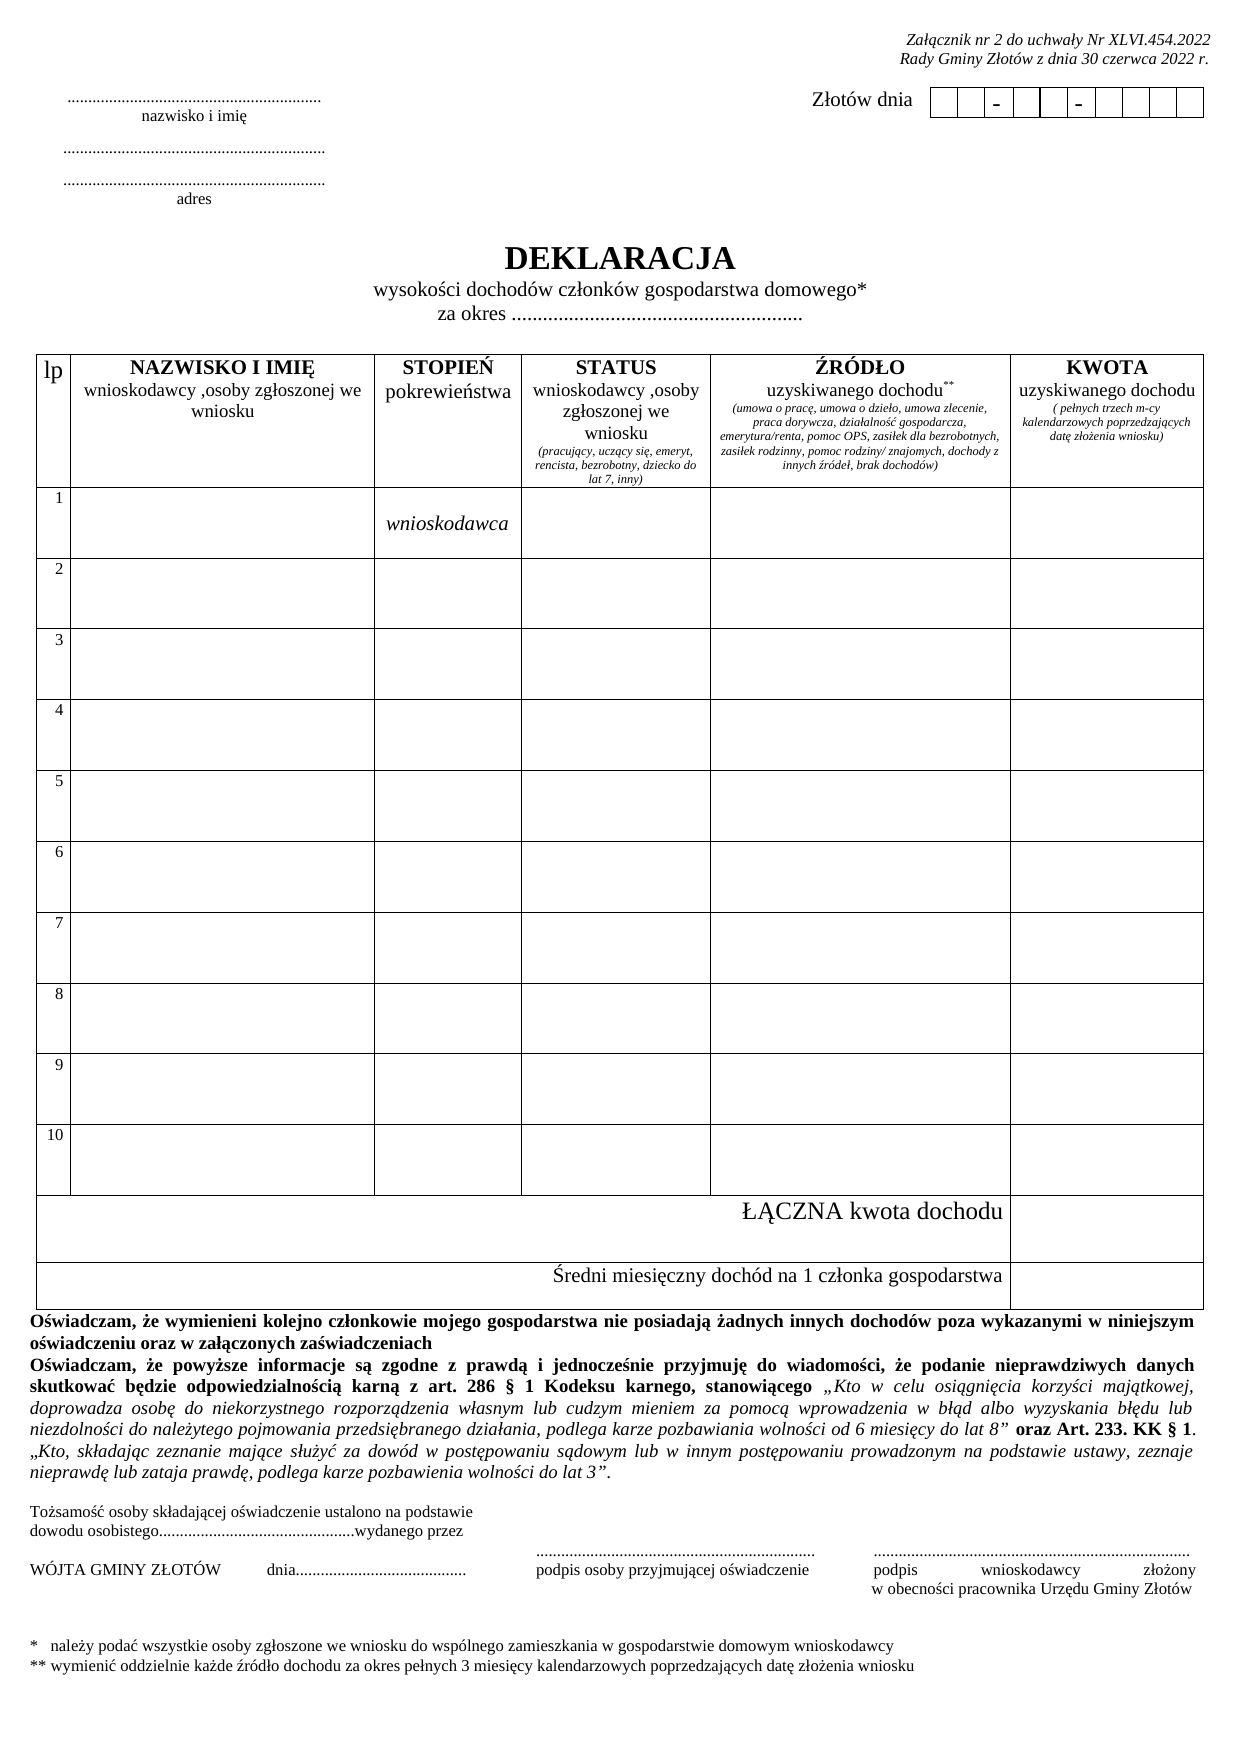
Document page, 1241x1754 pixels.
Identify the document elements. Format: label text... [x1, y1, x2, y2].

text wysokości dochodów członków gospodarstwa domowego* [29, 277, 1211, 301]
table_cell Średni miesięczny dochód na 1 członka gospodarstwa [37, 1263, 1010, 1309]
table_cell [1011, 1196, 1203, 1262]
table_cell [71, 842, 374, 912]
table_cell 9 [37, 1054, 70, 1124]
table_cell [522, 700, 710, 770]
table_cell [71, 771, 374, 841]
table_cell [375, 559, 521, 628]
table_cell 1 [37, 488, 70, 557]
table_cell wnioskodawca [375, 488, 521, 557]
table_cell [711, 700, 1010, 770]
table_cell [1011, 984, 1203, 1053]
table_header lp [37, 355, 70, 487]
table_cell 3 [37, 629, 70, 699]
table_cell [711, 488, 1010, 557]
table_cell [1011, 842, 1203, 912]
table_cell 7 [37, 913, 70, 982]
table_cell [711, 771, 1010, 841]
table_cell [71, 913, 374, 982]
table_cell [711, 913, 1010, 982]
table_cell [711, 559, 1010, 628]
text dowodu osobistego...............................................wydanego przez ................................................................... ............................................................................ [29, 1521, 1196, 1559]
table_header ............................................................. nazwisko i imię ............................................................... ............................................................... adres [56, 87, 333, 210]
table_cell [375, 842, 521, 912]
table_cell 8 [37, 984, 70, 1053]
table_header Złotów dnia [333, 87, 920, 210]
table_cell [1011, 913, 1203, 982]
table_cell [71, 629, 374, 699]
table_cell [1011, 559, 1203, 628]
table_cell [522, 1054, 710, 1124]
text Oświadczam, że wymienieni kolejno członkowie mojego gospodarstwa nie posiadają żadnych innych dochodów poza wykazanymi w niniejszym oświadczeniu oraz w załączonych zaświadczeniach [29, 1310, 1196, 1353]
table_cell [522, 488, 710, 557]
table_cell [522, 984, 710, 1053]
table_cell [71, 488, 374, 557]
table_cell [1011, 771, 1203, 841]
table_cell [71, 1054, 374, 1124]
text ** wymienić oddzielnie każde źródło dochodu za okres pełnych 3 miesięcy kalendarzowych poprzedzających datę złożenia wniosku [29, 1655, 1211, 1674]
table_cell [522, 842, 710, 912]
table_header ŹRÓDŁO uzyskiwanego dochodu** (umowa o pracę, umowa o dzieło, umowa zlecenie, praca dorywcza, działalność gospodarcza, emerytura/renta, pomoc OPS, zasiłek dla bezrobotnych, zasiłek rodzinny, pomoc rodziny/ znajomych, dochody z innych źródeł, brak dochodów) [711, 355, 1010, 487]
text WÓJTA GMINY ZŁOTÓW dnia......................................... podpis osoby przyjmującej oświadczenie podpis wnioskodawcy złożony w obecności pracownika Urzędu Gminy Złotów [29, 1559, 1196, 1598]
table_cell [1011, 629, 1203, 699]
subtitle DEKLARACJA [29, 238, 1211, 277]
table_cell [1011, 700, 1203, 770]
table_cell [522, 629, 710, 699]
table_header KWOTA uzyskiwanego dochodu ( pełnych trzech m-cy kalendarzowych poprzedzających datę złożenia wniosku) [1011, 355, 1203, 487]
table_cell [711, 629, 1010, 699]
table_header [920, 87, 1211, 210]
table_cell [375, 1125, 521, 1195]
table_cell [522, 559, 710, 628]
table_header STOPIEŃ pokrewieństwa [375, 355, 521, 487]
table_cell [375, 629, 521, 699]
text * należy podać wszystkie osoby zgłoszone we wniosku do wspólnego zamieszkania w gospodarstwie domowym wnioskodawcy [29, 1636, 1211, 1655]
table_cell [71, 559, 374, 628]
table_cell 2 [37, 559, 70, 628]
table_cell [711, 842, 1010, 912]
text Oświadczam, że powyższe informacje są zgodne z prawdą i jednocześnie przyjmuję do wiadomości, że podanie nieprawdziwych danych skutkować będzie odpowiedzialnością karną z art. 286 § 1 Kodeksu karnego, stanowiącego „Kto w celu osiągnięcia korzyści majątkowej, doprowadza osobę do niekorzystnego rozporządzenia własnym lub cudzym mieniem za pomocą wprowadzenia w błąd albo wyzyskania błędu lub niezdolności do należytego pojmowania przedsiębranego działania, podlega karze pozbawiania wolności od 6 miesięcy do lat 8” oraz Art. 233. KK § 1. „Kto, składając zeznanie mające służyć za dowód w postępowaniu sądowym lub w innym postępowaniu prowadzonym na podstawie ustawy, zeznaje nieprawdę lub zataja prawdę, podlega karze pozbawienia wolności do lat 3”. [29, 1353, 1196, 1483]
table_cell [711, 1054, 1010, 1124]
table_cell [71, 1125, 374, 1195]
table_cell [522, 1125, 710, 1195]
table_cell 4 [37, 700, 70, 770]
table_cell [1011, 1125, 1203, 1195]
table_cell ŁĄCZNA kwota dochodu [37, 1196, 1010, 1262]
text Tożsamość osoby składającej oświadczenie ustalono na podstawie [29, 1502, 1211, 1521]
table_cell [711, 1125, 1010, 1195]
table_cell [71, 700, 374, 770]
table_cell 10 [37, 1125, 70, 1195]
table_cell [711, 984, 1010, 1053]
table_cell [375, 771, 521, 841]
table_cell [375, 1054, 521, 1124]
table_cell [375, 984, 521, 1053]
table_cell [375, 913, 521, 982]
table_header STATUS wnioskodawcy ,osoby zgłoszonej we wniosku (pracujący, uczący się, emeryt, rencista, bezrobotny, dziecko do lat 7, inny) [522, 355, 710, 487]
table_cell [1011, 1054, 1203, 1124]
table_cell 6 [37, 842, 70, 912]
table_cell [1011, 488, 1203, 557]
table_header NAZWISKO I IMIĘ wnioskodawcy ,osoby zgłoszonej we wniosku [71, 355, 374, 487]
text za okres ........................................................ [29, 301, 1211, 325]
table_cell [522, 913, 710, 982]
table_cell [375, 700, 521, 770]
table_cell [522, 771, 710, 841]
table_cell [71, 984, 374, 1053]
table_cell [1011, 1263, 1203, 1309]
table_cell 5 [37, 771, 70, 841]
